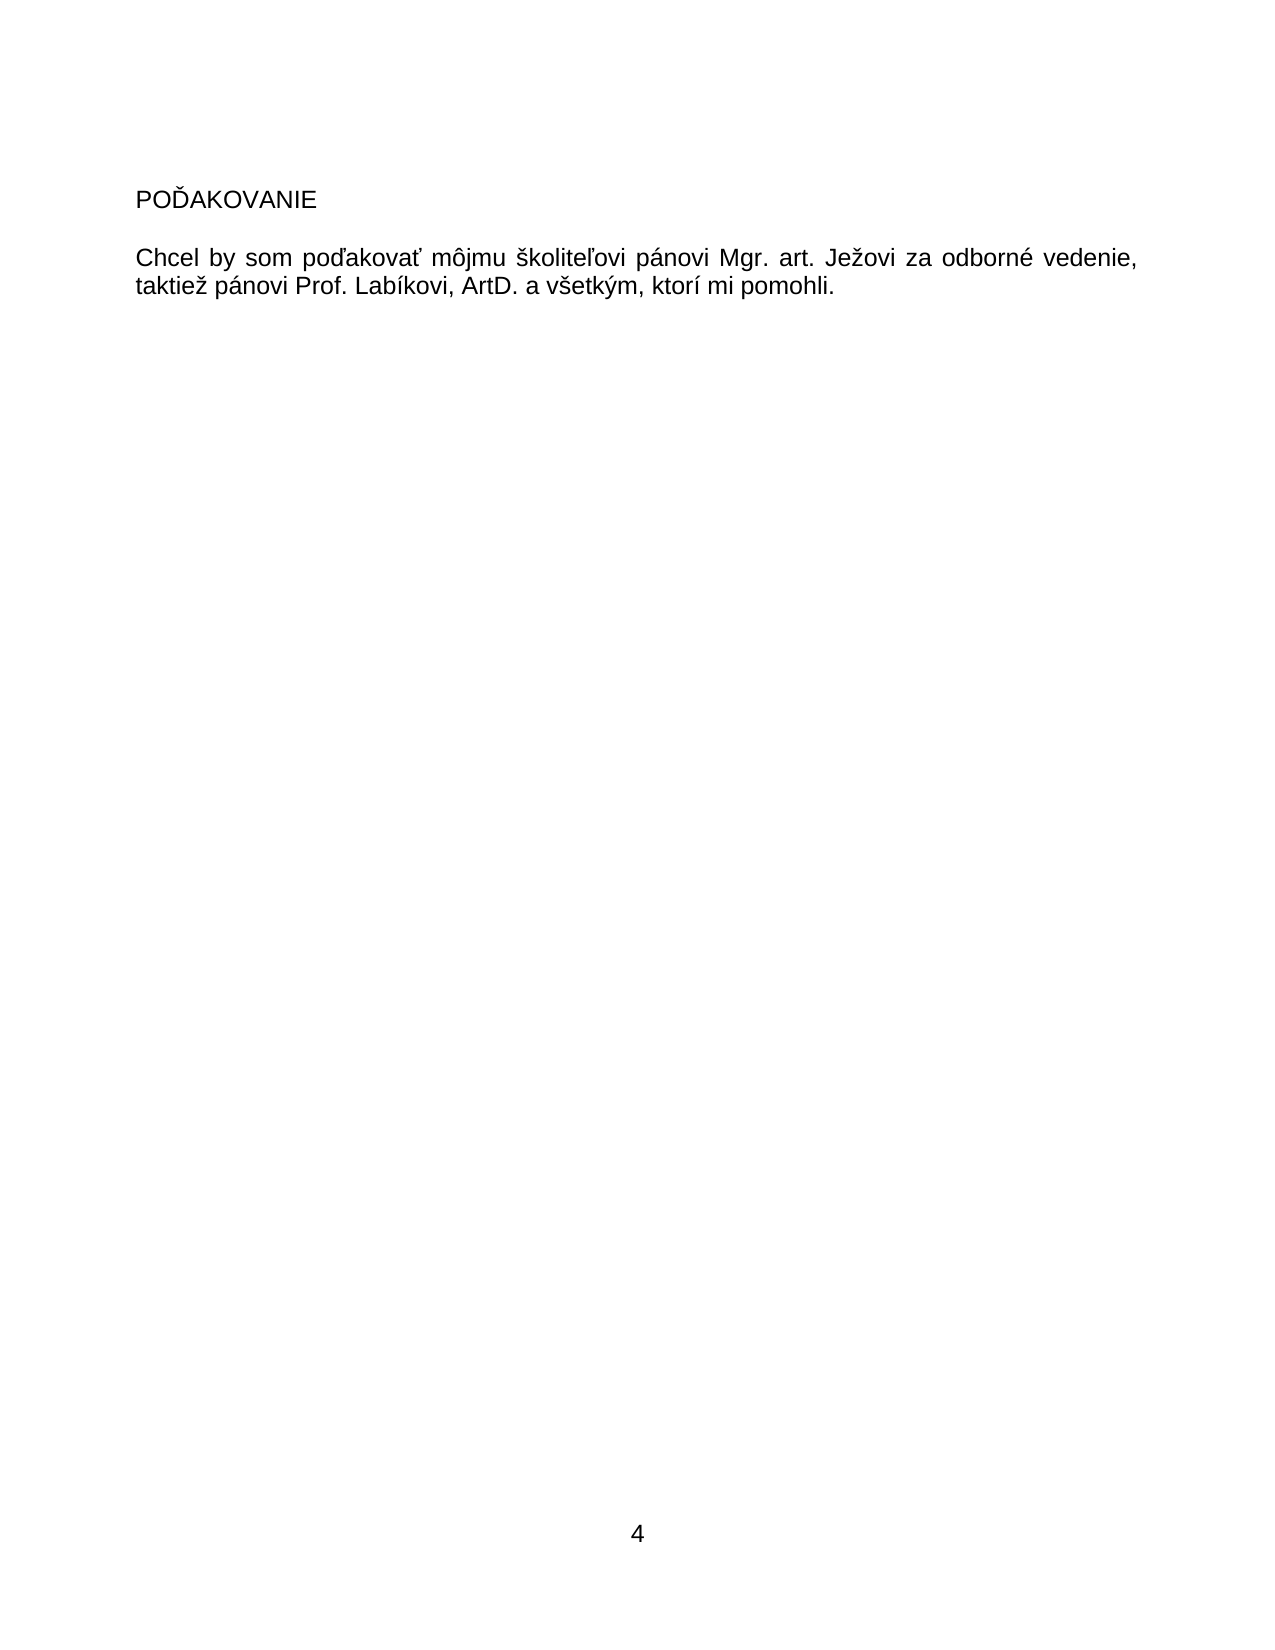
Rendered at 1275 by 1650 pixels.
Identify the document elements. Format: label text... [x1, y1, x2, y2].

text POĎAKOVANIE [135, 185, 1139, 214]
text Chcel by som poďakovať môjmu školiteľovi pánovi Mgr. art. Ježovi za odborné vedenie, taktiež pánovi Prof. Labíkovi, ArtD. a všetkým, ktorí mi pomohli. [135, 242, 1139, 300]
